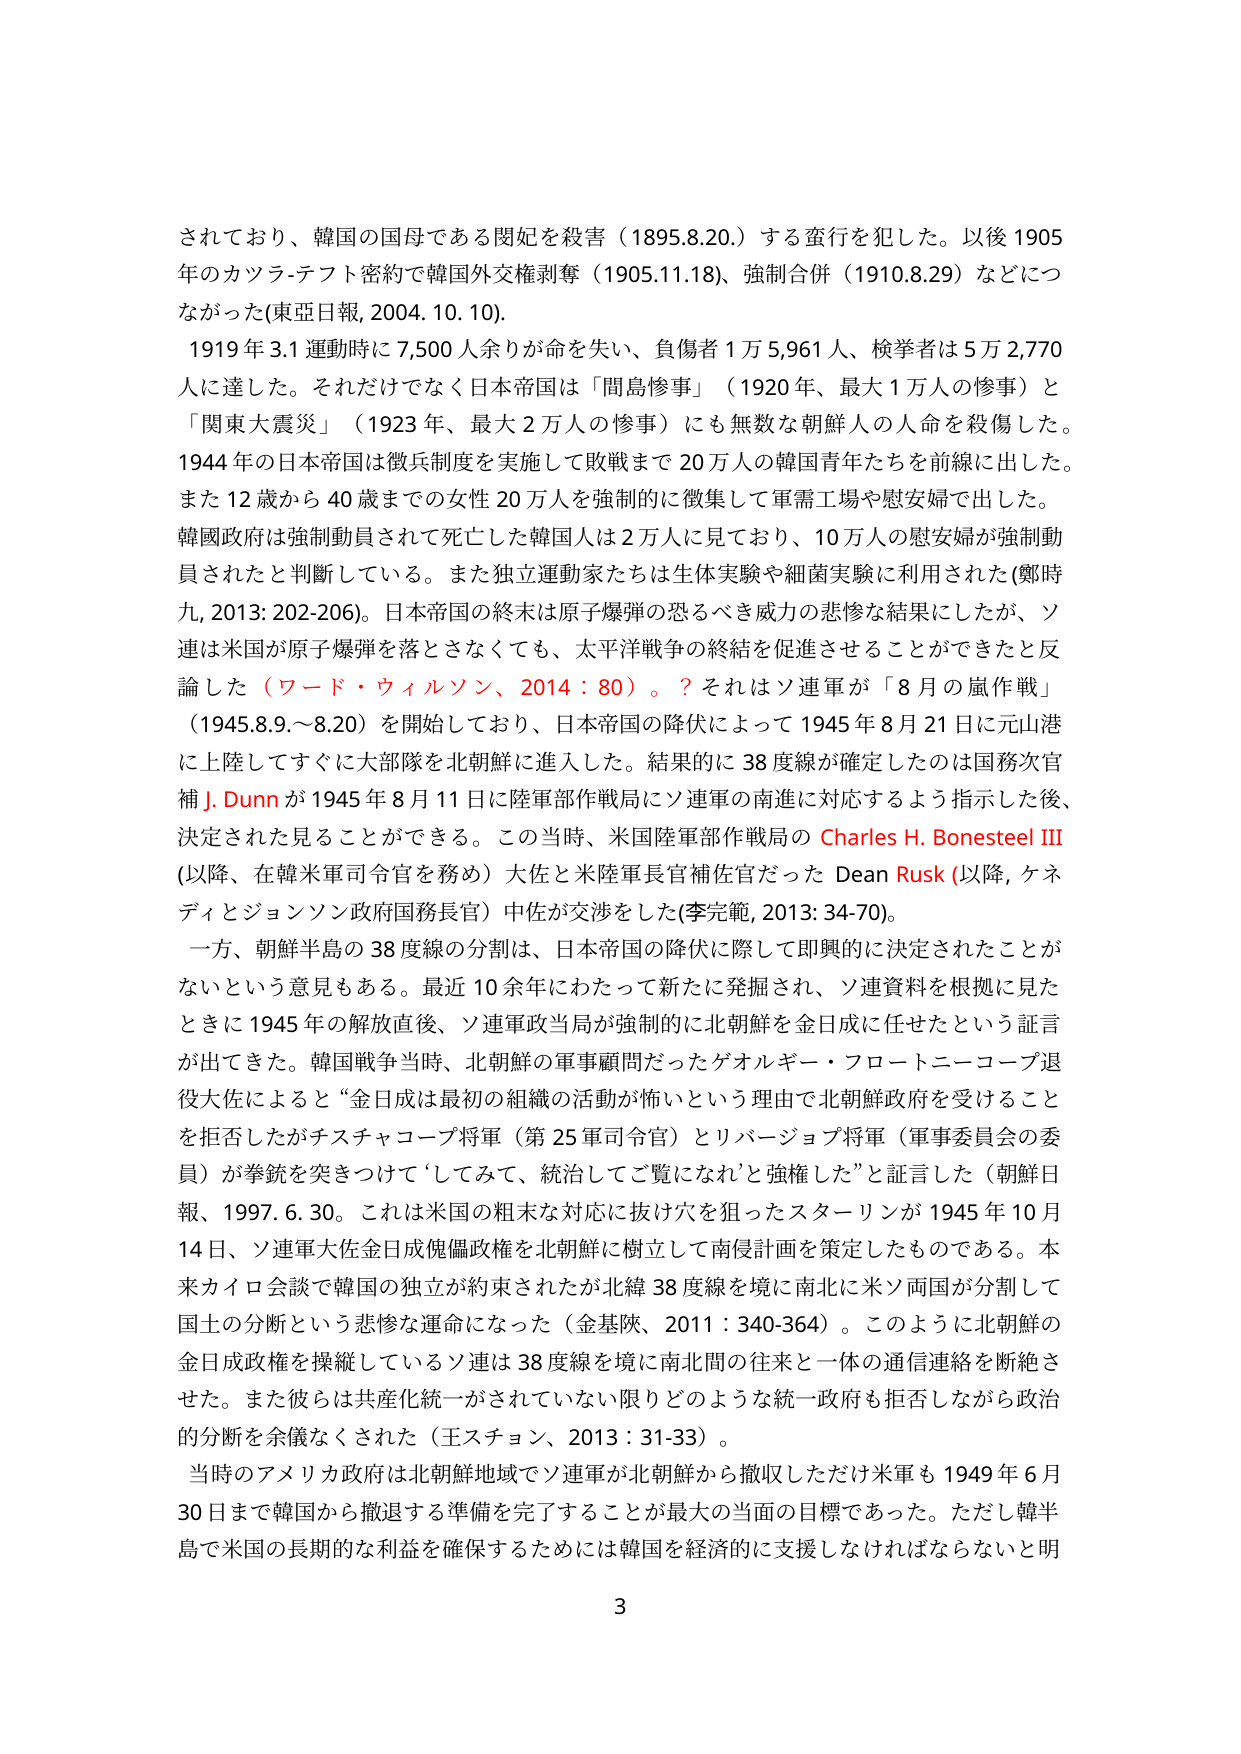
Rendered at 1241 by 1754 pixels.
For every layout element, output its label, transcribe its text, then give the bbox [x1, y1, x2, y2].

text 1919年3.1運動時に7,500人余りが命を失い、負傷者1万5,961人、検挙者は5万2,770人に達した。それだけでなく日本帝国は「間島惨事」（1920年、最大1万人の惨事）と「関東大震災」（1923年、最大2万人の惨事）にも無数な朝鮮人の人命を殺傷した。1944年の日本帝国は徴兵制度を実施して敗戦まで20万人の韓国青年たちを前線に出した。また12歳から40歳までの女性20万人を強制的に徴集して軍需工場や慰安婦で出した。韓國政府は強制動員されて死亡した韓国人は2万人に見ており、10万人の慰安婦が強制動員されたと判斷している。また独立運動家たちは生体実験や細菌実験に利用された(鄭時九, 2013: 202-206)。日本帝国の終末は原子爆弾の恐るべき威力の悲惨な結果にしたが、ソ連は米国が原子爆弾を落とさなくても、太平洋戦争の終結を促進させることができたと反論した（ワード・ウィルソン、2014：80）。？それはソ連軍が「8月の嵐作戦」（1945.8.9.〜8.20）を開始しており、日本帝国の降伏によって1945年8月21日に元山港に上陸してすぐに大部隊を北朝鮮に進入した。結果的に38度線が確定したのは国務次官補 J. Dunnが1945年8月11日に陸軍部作戦局にソ連軍の南進に対応するよう指示した後、決定された見ることができる。この当時、米国陸軍部作戦局の Charles H. Bonesteel III (以降、在韓米軍司令官を務め）大佐と米陸軍長官補佐官だった Dean Rusk (以降, ケネディとジョンソン政府国務長官）中佐が交渉をした(李完範, 2013: 34-70)。 [177, 329, 1063, 929]
text 一方、朝鮮半島の38度線の分割は、日本帝国の降伏に際して即興的に決定されたことがないという意見もある。最近10余年にわたって新たに発掘され、ソ連資料を根拠に見たときに1945年の解放直後、ソ連軍政当局が強制的に北朝鮮を金日成に任せたという証言が出てきた。韓国戦争当時、北朝鮮の軍事顧問だったゲオルギー・フロートニーコープ退役大佐によると “金日成は最初の組織の活動が怖いという理由で北朝鮮政府を受けることを拒否したがチスチャコープ将軍（第25軍司令官）とリバージョプ将軍（軍事委員会の委員）が拳銃を突きつけて ‘してみて、統治してご覧になれ’と強権した”と証言した（朝鮮日報、1997. 6. 30。これは米国の粗末な対応に抜け穴を狙ったスターリンが1945年10月14日、ソ連軍大佐金日成傀儡政権を北朝鮮に樹立して南侵計画を策定したものである。本来カイロ会談で韓国の独立が約束されたが北緯38度線を境に南北に米ソ両国が分割して国土の分断という悲惨な運命になった（金基陜、2011：340-364）。このように北朝鮮の金日成政権を操縦しているソ連は38度線を境に南北間の往来と一体の通信連絡を断絶させた。また彼らは共産化統一がされていない限りどのような統一政府も拒否しながら政治的分断を余儀なくされた（王スチョン、2013：31-33）。 [177, 929, 1063, 1454]
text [177, 1454, 1063, 1567]
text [177, 217, 1063, 329]
